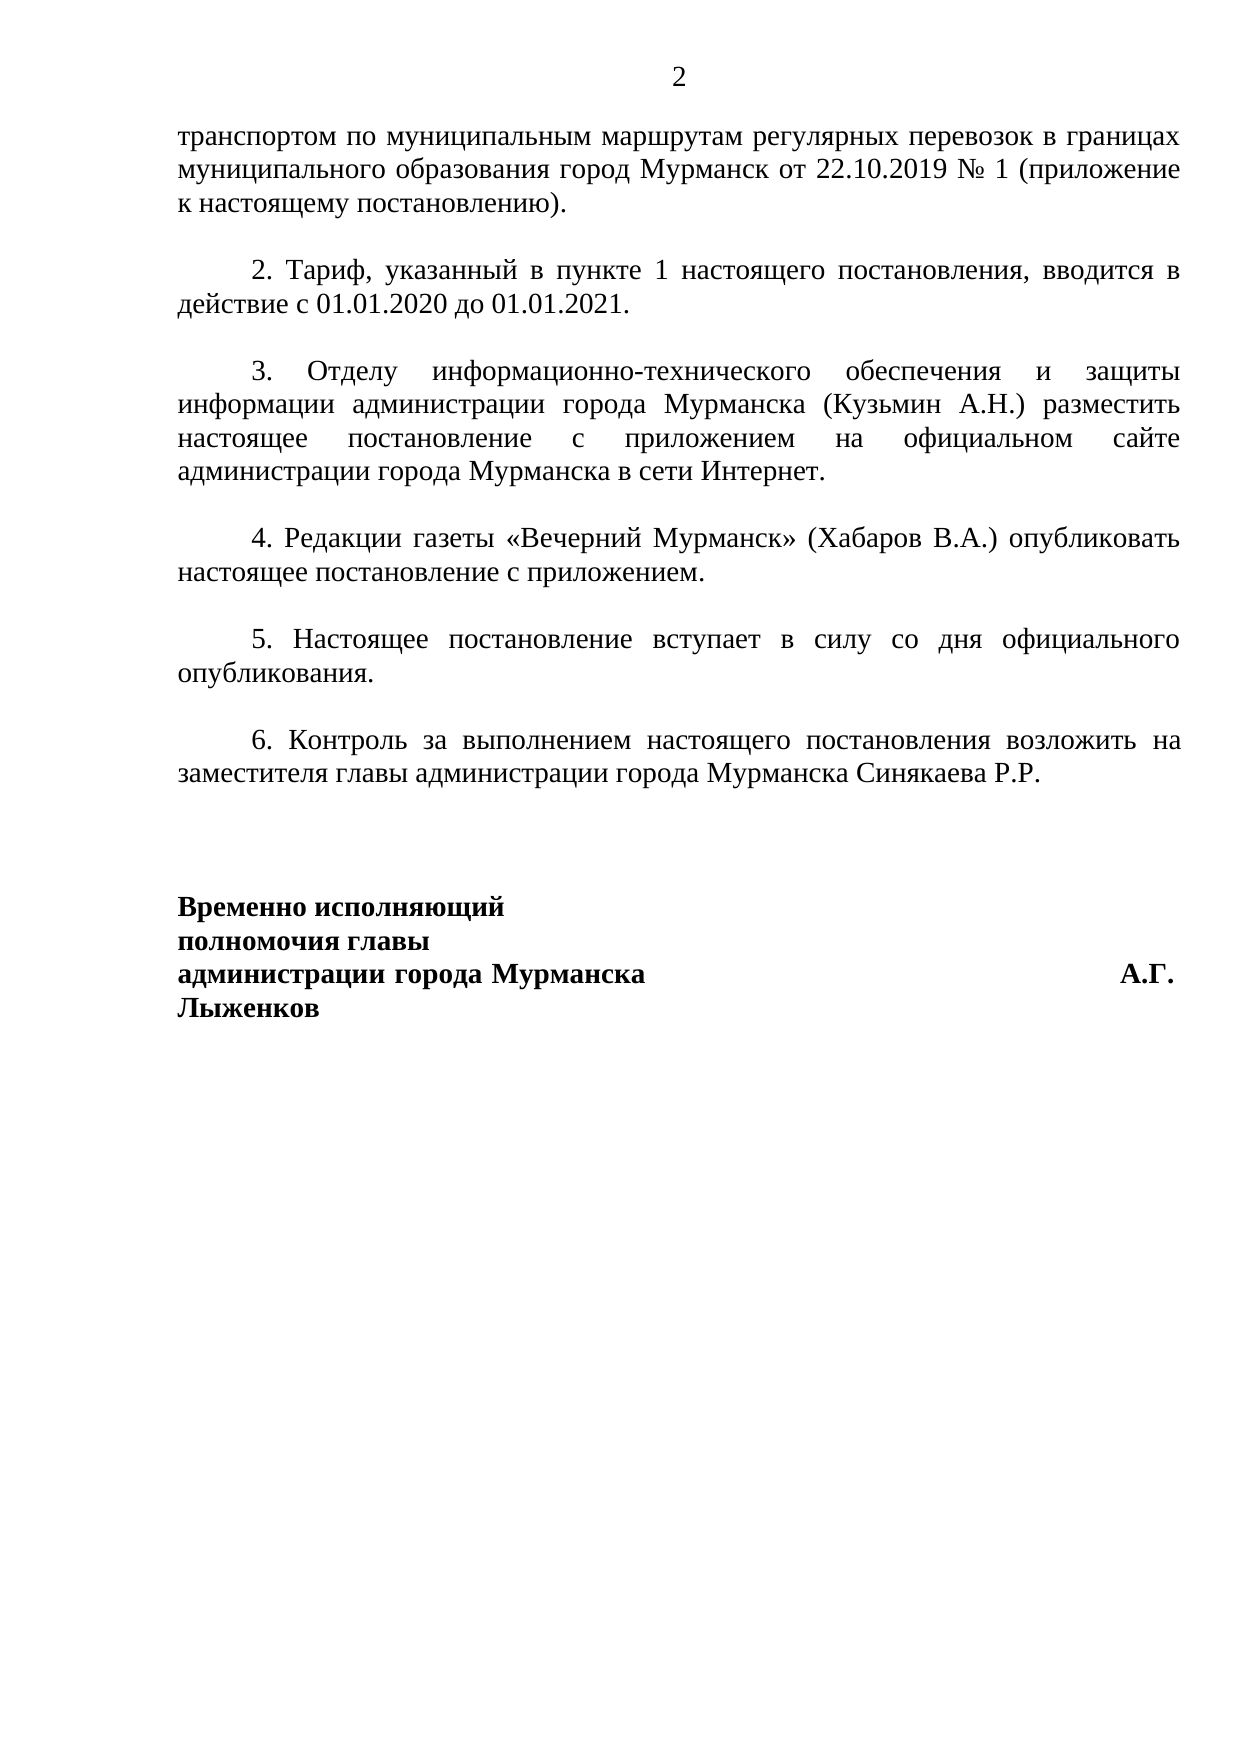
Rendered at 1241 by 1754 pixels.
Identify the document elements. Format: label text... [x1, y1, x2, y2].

text 4. Редакции газеты «Вечерний Мурманск» (Хабаров В.А.) опубликовать настоящее постановление с приложением. [177, 521, 1181, 588]
text администрации города Мурманска А.Г. Лыженков [177, 957, 1181, 1024]
text 2. Тариф, указанный в пункте 1 настоящего постановления, вводится в действие с 01.01.2020 до 01.01.2021. [177, 252, 1181, 319]
text 3. Отделу информационно-технического обеспечения и защиты информации администрации города Мурманска (Кузьмин А.Н.) разместить настоящее постановление с приложением на официальном сайте администрации города Мурманска в сети Интернет. [177, 353, 1181, 487]
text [177, 118, 1181, 219]
text полномочия главы [177, 923, 1181, 957]
text Временно исполняющий [177, 889, 1181, 923]
text 5. Настоящее постановление вступает в силу со дня официального опубликования. [177, 621, 1181, 688]
text 6. Контроль за выполнением настоящего постановления возложить на заместителя главы администрации города Мурманска Синякаева Р.Р. [177, 722, 1181, 789]
